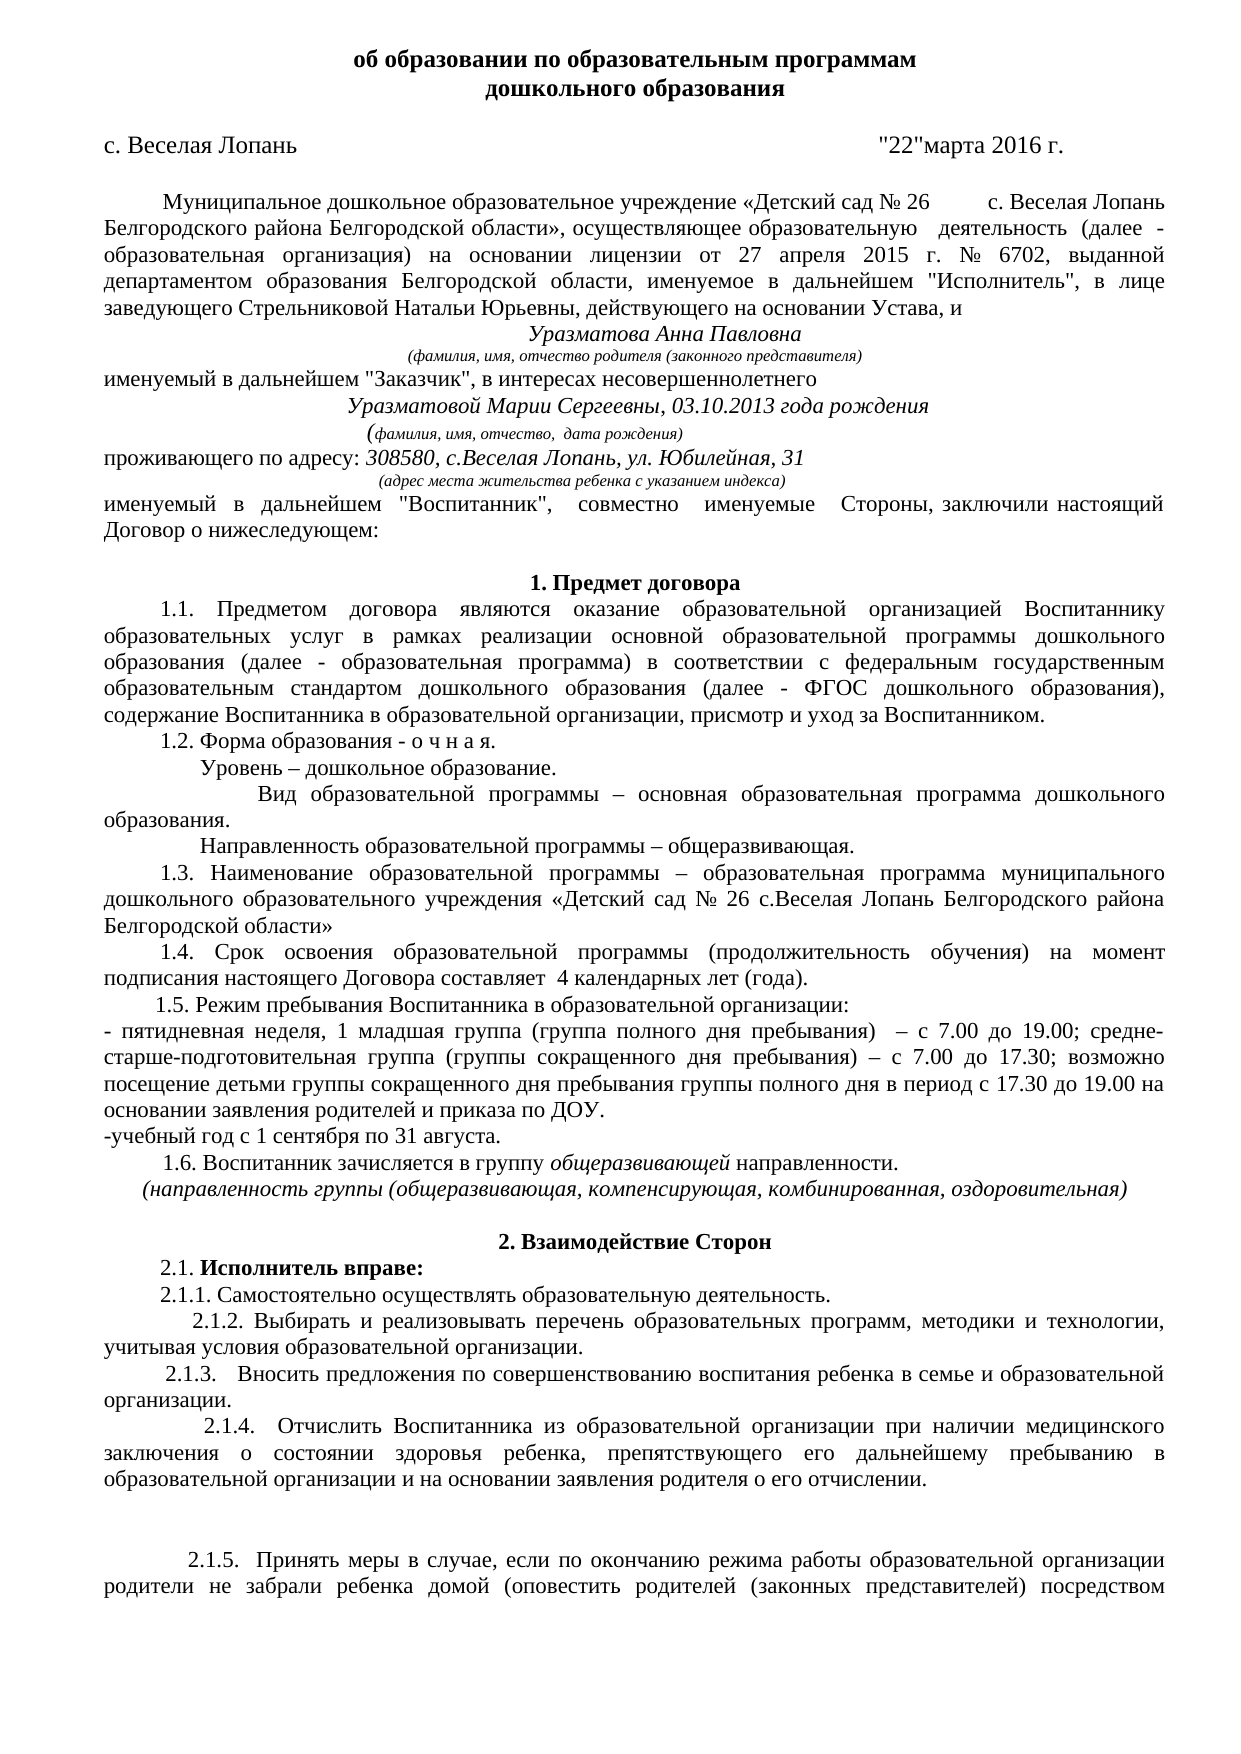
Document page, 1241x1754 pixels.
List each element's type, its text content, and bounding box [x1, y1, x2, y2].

text 2.1.1. Самостоятельно осуществлять образовательную деятельность. [103, 1281, 1167, 1307]
text (фамилия, имя, отчество, дата рождения) [103, 418, 1167, 444]
text Уровень – дошкольное образование. [103, 753, 1167, 780]
text 1.4. Срок освоения образовательной программы (продолжительность обучения) на момент подписания настоящего Договора составляет 4 календарных лет (года). [103, 938, 1167, 991]
text 2.1. Исполнитель вправе: [103, 1254, 1167, 1281]
text проживающего по адресу: 308580, с.Веселая Лопань, ул. Юбилейная, 31 [103, 444, 1167, 471]
text (направленность группы (общеразвивающая, компенсирующая, комбинированная, оздоровительная) [103, 1175, 1167, 1202]
text 2.1.4. Отчислить Воспитанника из образовательной организации при наличии медицинского заключения о состоянии здоровья ребенка, препятствующего его дальнейшему пребыванию в образовательной организации и на основании заявления родителя о его отчислении. [103, 1412, 1167, 1491]
text 1.6. Воспитанник зачисляется в группу общеразвивающей направленности. [103, 1149, 1167, 1175]
text 1.2. Форма образования - о ч н а я. [103, 727, 1167, 753]
text 1.5. Режим пребывания Воспитанника в образовательной организации: [103, 991, 1167, 1017]
text 2. Взаимодействие Сторон [103, 1228, 1167, 1254]
text 1.3. Наименование образовательной программы – образовательная программа муниципального дошкольного образовательного учреждения «Детский сад № 26 с.Веселая Лопань Белгородского района Белгородской области» [103, 859, 1167, 938]
text дошкольного образования [103, 73, 1167, 102]
text Направленность образовательной программы – общеразвивающая. [103, 833, 1167, 859]
text 2.1.3. Вносить предложения по совершенствованию воспитания ребенка в семье и образовательной организации. [103, 1360, 1167, 1412]
text Уразматова Анна Павловна [103, 320, 1167, 346]
text 1. Предмет договора [103, 569, 1167, 595]
text 2.1.2. Выбирать и реализовывать перечень образовательных программ, методики и технологии, учитывая условия образовательной организации. [103, 1307, 1167, 1360]
text об образовании по образовательным программам [103, 44, 1167, 73]
text Муниципальное дошкольное образовательное учреждение «Детский сад № 26 с. Веселая Лопань Белгородского района Белгородской области», осуществляющее образовательную деятельность (далее - образовательная организация) на основании лицензии от 27 апреля 2015 г. № 6702, выданной департаментом образования Белгородской области, именуемое в дальнейшем "Исполнитель", в лице заведующего Стрельниковой Натальи Юрьевны, действующего на основании Устава, и [103, 188, 1167, 320]
text 1.1. Предметом договора являются оказание образовательной организацией Воспитаннику образовательных услуг в рамках реализации основной образовательной программы дошкольного образования (далее - образовательная программа) в соответствии с федеральным государственным образовательным стандартом дошкольного образования (далее - ФГОС дошкольного образования), содержание Воспитанника в образовательной организации, присмотр и уход за Воспитанником. [103, 595, 1167, 727]
text именуемый в дальнейшем "Воспитанник", совместно именуемые Стороны, заключили настоящий Договор о нижеследующем: [103, 490, 1167, 543]
text - пятидневная неделя, 1 младшая группа (группа полного дня пребывания) – с 7.00 до 19.00; средне-старше-подготовительная группа (группы сокращенного дня пребывания) – с 7.00 до 17.30; возможно посещение детьми группы сокращенного дня пребывания группы полного дня в период с 17.30 до 19.00 на основании заявления родителей и приказа по ДОУ. [103, 1017, 1167, 1122]
text (адрес места жительства ребенка с указанием индекса) [103, 471, 1167, 490]
text Уразматовой Марии Сергеевны, 03.10.2013 года рождения [103, 392, 1167, 418]
text именуемый в дальнейшем "Заказчик", в интересах несовершеннолетнего [103, 365, 1167, 392]
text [103, 1546, 1167, 1598]
text -учебный год с 1 сентября по 31 августа. [103, 1122, 1167, 1149]
text Вид образовательной программы – основная образовательная программа дошкольного образования. [103, 780, 1167, 833]
text (фамилия, имя, отчество родителя (законного представителя) [103, 346, 1167, 365]
text с. Веселая Лопань "22"марта 2016 г. [103, 131, 1167, 159]
